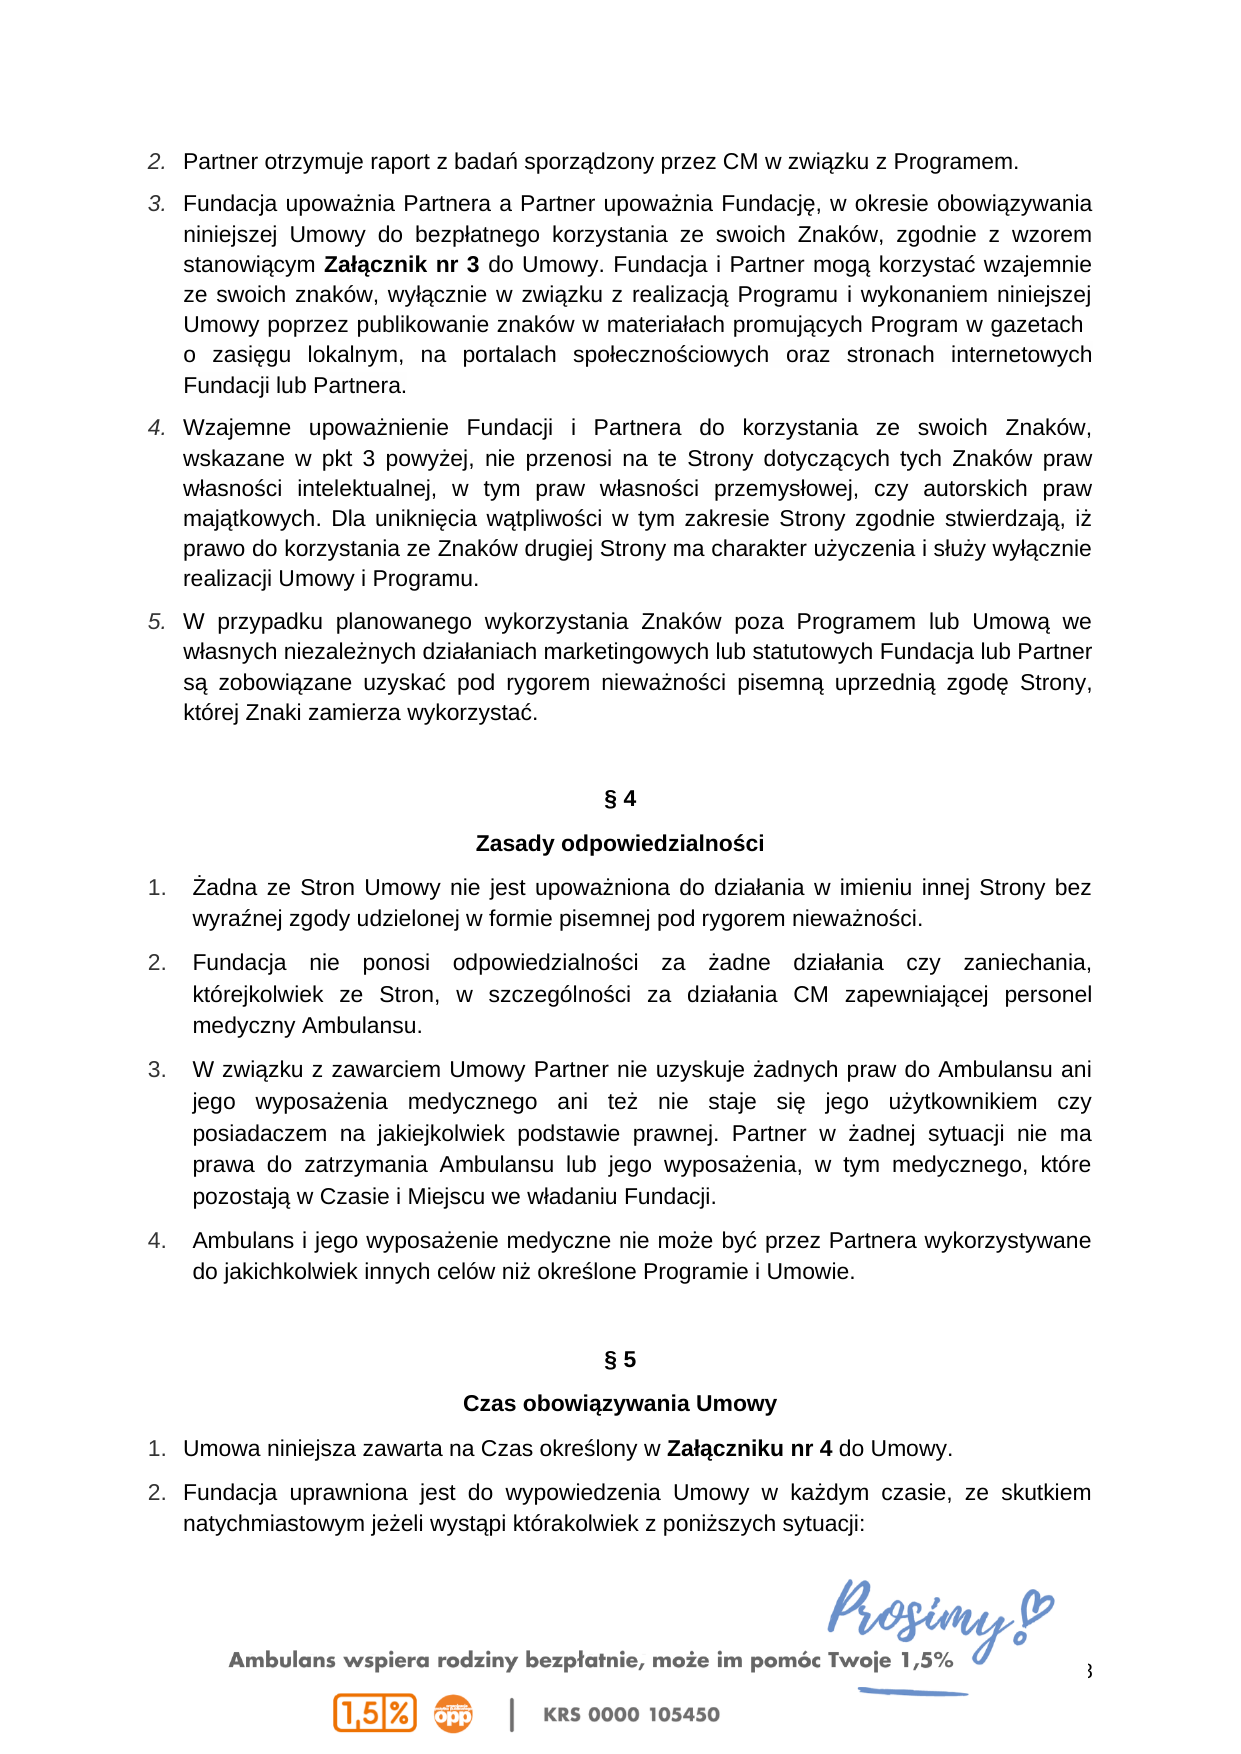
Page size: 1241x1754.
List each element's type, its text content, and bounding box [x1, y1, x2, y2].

text § 5 [148, 1346, 1093, 1373]
list Fundacja uprawniona jest do wypowiedzenia Umowy w każdym czasie, ze skutkiem natychmiastowym jeżeli wystąpi którakolwiek z poniższych sytuacji: [148, 1478, 1093, 1536]
list W związku z zawarciem Umowy Partner nie uzyskuje żadnych praw do Ambulansu ani jego wyposażenia medycznego ani też nie staje się jego użytkownikiem czy posiadaczem na jakiejkolwiek podstawie prawnej. Partner w żadnej sytuacji nie ma prawa do zatrzymania Ambulansu lub jego wyposażenia, w tym medycznego, które pozostają w Czasie i Miejscu we władaniu Fundacji. [148, 1056, 1093, 1209]
list Wzajemne upoważnienie Fundacji i Partnera do korzystania ze swoich Znaków, wskazane w pkt 3 powyżej, nie przenosi na te Strony dotyczących tych Znaków praw własności intelektualnej, w tym praw własności przemysłowej, czy autorskich praw majątkowych. Dla uniknięcia wątpliwości w tym zakresie Strony zgodnie stwierdzają, iż prawo do korzystania ze Znaków drugiej Strony ma charakter użyczenia i służy wyłącznie realizacji Umowy i Programu. [148, 414, 1093, 592]
list Ambulans i jego wyposażenie medyczne nie może być przez Partnera wykorzystywane do jakichkolwiek innych celów niż określone Programie i Umowie. [148, 1227, 1093, 1284]
list Fundacja nie ponosi odpowiedzialności za żadne działania czy zaniechania, którejkolwiek ze Stron, w szczególności za działania CM zapewniającej personel medyczny Ambulansu. [148, 949, 1093, 1039]
list W przypadku planowanego wykorzystania Znaków poza Programem lub Umową we własnych niezależnych działaniach marketingowych lub statutowych Fundacja lub Partner są zobowiązane uzyskać pod rygorem nieważności pisemną uprzednią zgodę Strony, której Znaki zamierza wykorzystać. [148, 608, 1093, 725]
text Zasady odpowiedzialności [148, 829, 1093, 856]
list Umowa niniejsza zawarta na Czas określony w Załączniku nr 4 do Umowy. [148, 1434, 1093, 1461]
text Czas obowiązywania Umowy [148, 1390, 1093, 1417]
list Fundacja upoważnia Partnera a Partner upoważnia Fundację, w okresie obowiązywania niniejszej Umowy do bezpłatnego korzystania ze swoich Znaków, zgodnie z wzorem stanowiącym Załącznik nr 3 do Umowy. Fundacja i Partner mogą korzystać wzajemnie ze swoich znaków, wyłącznie w związku z realizacją Programu i wykonaniem niniejszej Umowy poprzez publikowanie znaków w materiałach promujących Program w gazetach o zasięgu lokalnym, na portalach społecznościowych oraz stronach internetowych Fundacji lub Partnera. [148, 190, 1093, 398]
text § 4 [148, 785, 1093, 812]
list Partner otrzymuje raport z badań sporządzony przez CM w związku z Programem. [148, 148, 1093, 174]
picture [147, 1549, 1088, 1750]
list Żadna ze Stron Umowy nie jest upoważniona do działania w imieniu innej Strony bez wyraźnej zgody udzielonej w formie pisemnej pod rygorem nieważności. [148, 873, 1093, 931]
